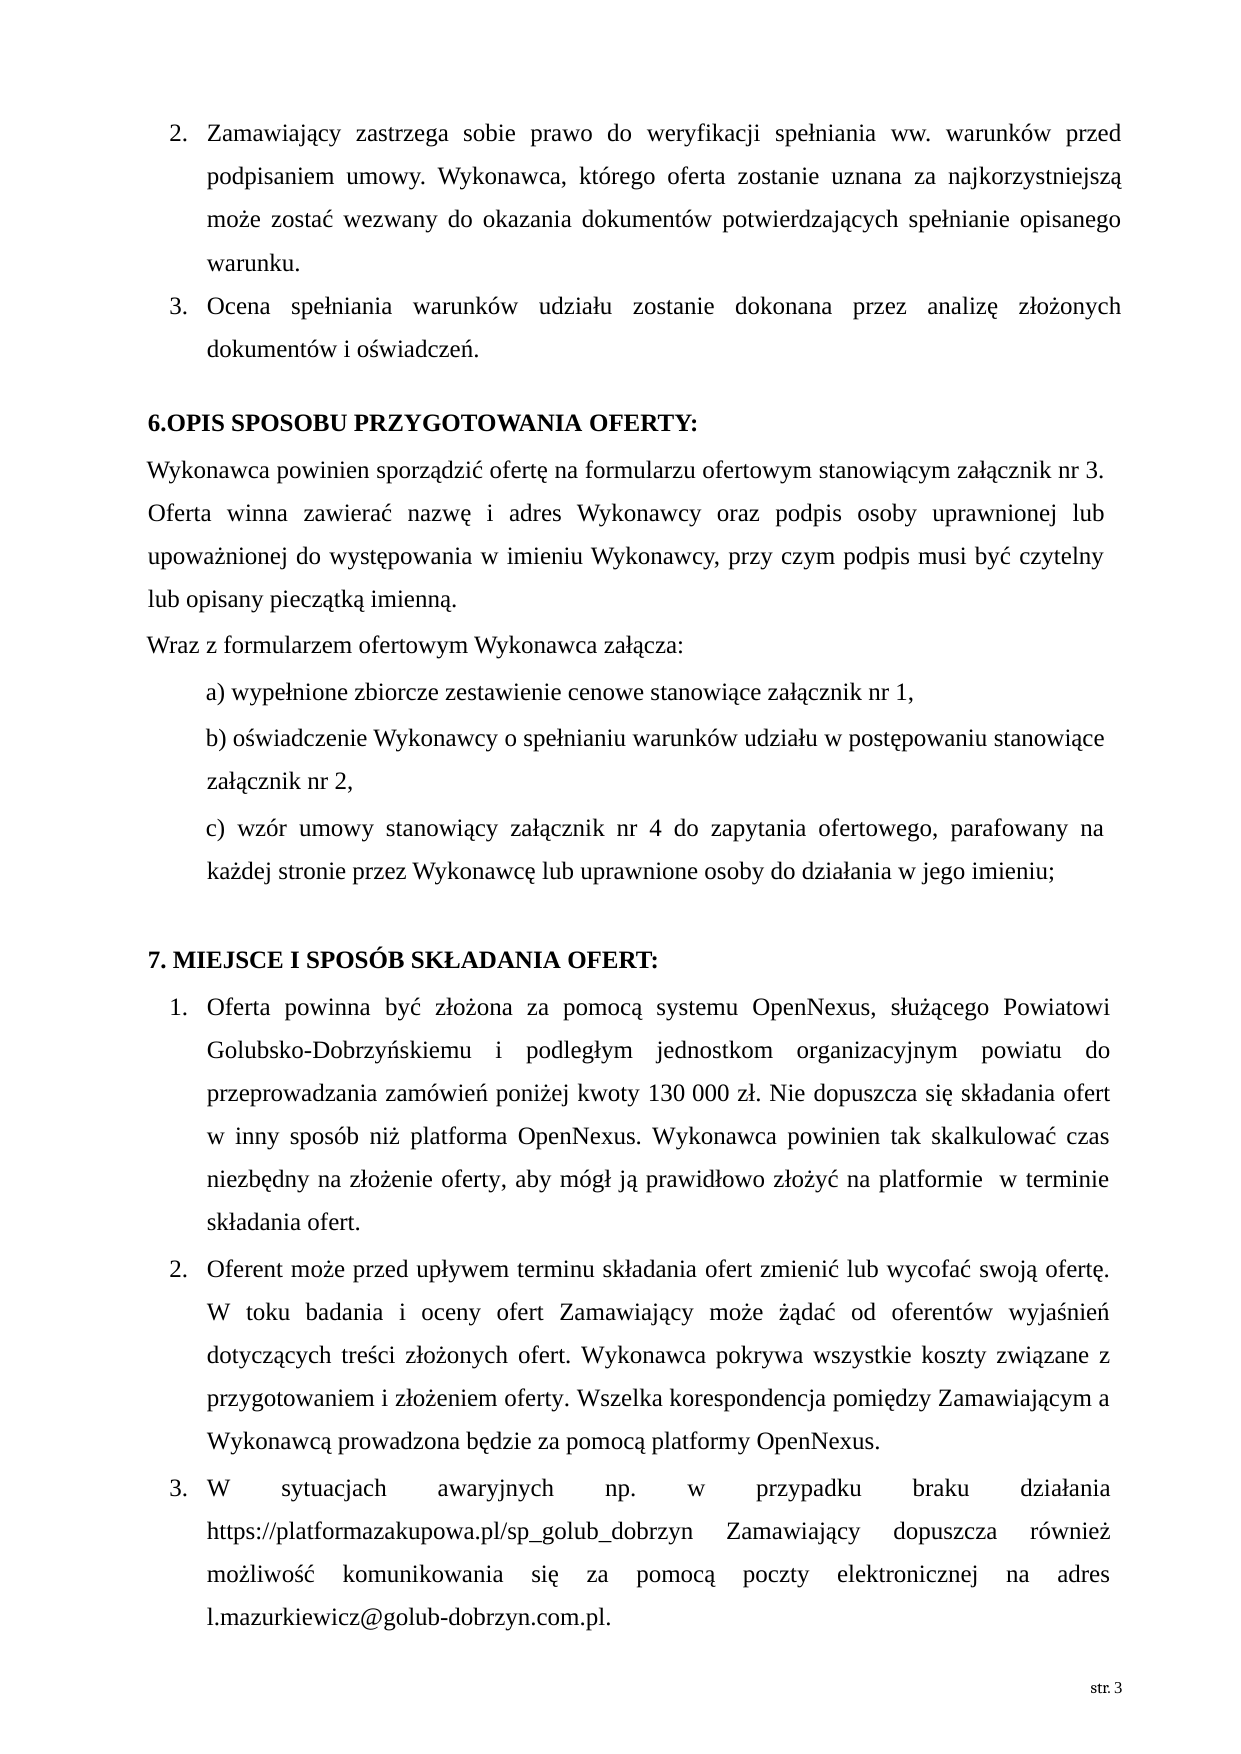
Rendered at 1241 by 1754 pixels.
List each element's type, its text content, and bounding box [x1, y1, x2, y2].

list Oferent może przed upływem terminu składania ofert zmienić lub wycofać swoją ofertę. W toku badania i oceny ofert Zamawiający może żądać od oferentów wyjaśnień dotyczących treści złożonych ofert. Wykonawca pokrywa wszystkie koszty związane z przygotowaniem i złożeniem oferty. Wszelka korespondencja pomiędzy Zamawiającym a Wykonawcą prowadzona będzie za pomocą platformy OpenNexus. [169, 1254, 1111, 1455]
subtitle 7. MIEJSCE I SPOSÓB SKŁADANIA OFERT: [148, 945, 1122, 974]
text Wykonawca powinien sporządzić ofertę na formularzu ofertowym stanowiącym załącznik nr 3. Oferta winna zawierać nazwę i adres Wykonawcy oraz podpis osoby uprawnionej lub upoważnionej do występowania w imieniu Wykonawcy, przy czym podpis musi być czytelny lub opisany pieczątką imienną. [146, 455, 1105, 613]
text c) wzór umowy stanowiący załącznik nr 4 do zapytania ofertowego, parafowany na każdej stronie przez Wykonawcę lub uprawnione osoby do działania w jego imieniu; [206, 813, 1105, 885]
text b) oświadczenie Wykonawcy o spełnianiu warunków udziału w postępowaniu stanowiące załącznik nr 2, [206, 723, 1105, 795]
text a) wypełnione zbiorcze zestawienie cenowe stanowiące załącznik nr 1, [206, 677, 1105, 706]
list Oferta powinna być złożona za pomocą systemu OpenNexus, służącego Powiatowi Golubsko-Dobrzyńskiemu i podległym jednostkom organizacyjnym powiatu do przeprowadzania zamówień poniżej kwoty 130 000 zł. Nie dopuszcza się składania ofert w inny sposób niż platforma OpenNexus. Wykonawca powinien tak skalkulować czas niezbędny na złożenie oferty, aby mógł ją prawidłowo złożyć na platformie w terminie składania ofert. [169, 992, 1111, 1236]
text Wraz z formularzem ofertowym Wykonawca załącza: [146, 631, 1105, 659]
subtitle 6.OPIS SPOSOBU PRZYGOTOWANIA OFERTY: [148, 408, 1122, 437]
list W sytuacjach awaryjnych np. w przypadku braku działania https://platformazakupowa.pl/sp_golub_dobrzyn Zamawiający dopuszcza również możliwość komunikowania się za pomocą poczty elektronicznej na adres l.mazurkiewicz@golub-dobrzyn.com.pl. [169, 1473, 1111, 1631]
list Ocena spełniania warunków udziału zostanie dokonana przez analizę złożonych dokumentów i oświadczeń. [169, 291, 1122, 363]
list Zamawiający zastrzega sobie prawo do weryfikacji spełniania ww. warunków przed podpisaniem umowy. Wykonawca, którego oferta zostanie uznana za najkorzystniejszą może zostać wezwany do okazania dokumentów potwierdzających spełnianie opisanego warunku. [169, 118, 1122, 276]
